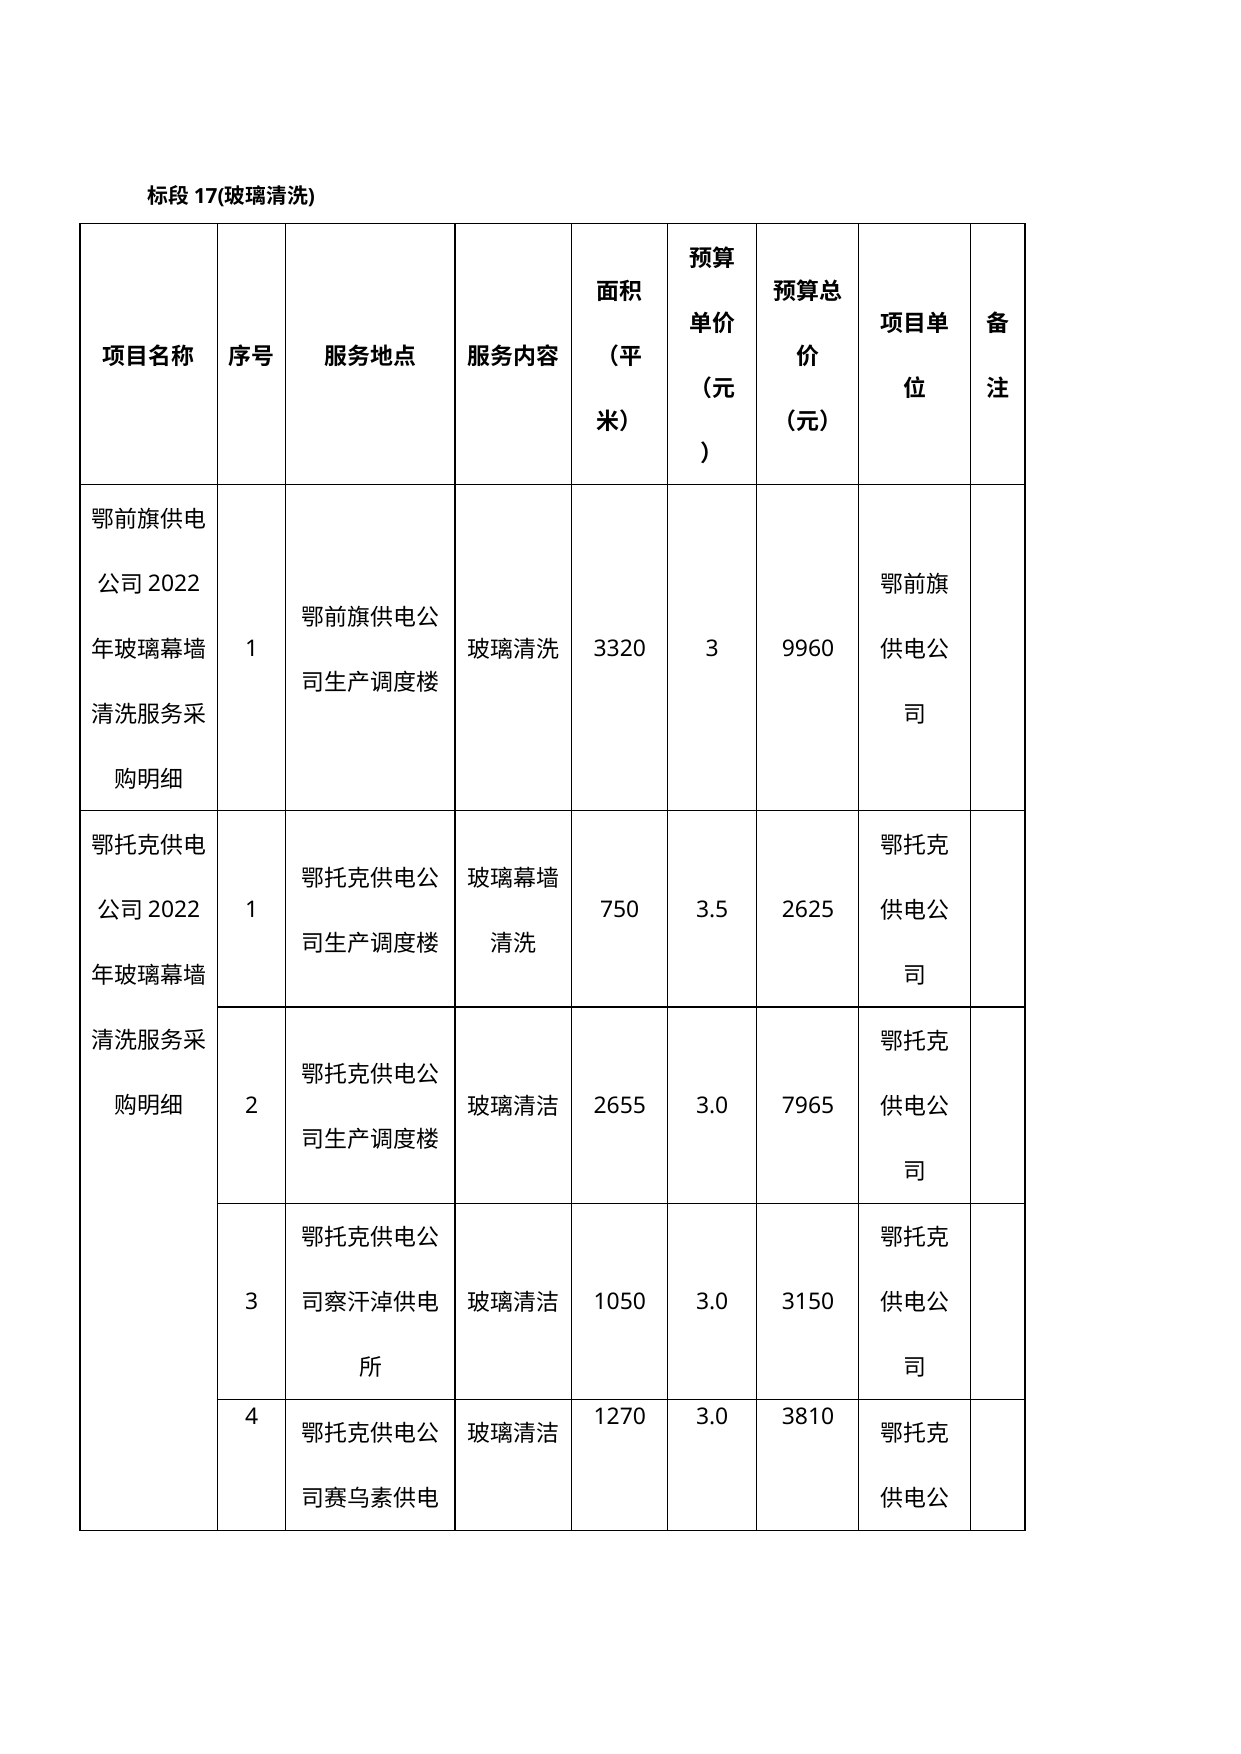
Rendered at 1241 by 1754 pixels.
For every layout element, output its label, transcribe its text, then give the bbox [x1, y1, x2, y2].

table_cell 鄂前旗供电公司生产调度楼 [286, 485, 454, 810]
table_cell [971, 1008, 1024, 1202]
table_cell 2655 [572, 1008, 667, 1202]
table_cell 鄂前旗供电公司 [859, 485, 970, 810]
table_cell 3 [218, 1204, 285, 1398]
table_cell 鄂托克供电公司生产调度楼 [286, 1008, 454, 1202]
table_cell 3 [668, 485, 756, 810]
table_cell 1270 [572, 1400, 667, 1529]
table_header 项目名称 [81, 224, 217, 484]
table_cell 3810 [757, 1400, 858, 1529]
table_cell 玻璃幕墙清洗 [456, 811, 571, 1006]
table_header 预算总价（元） [757, 224, 858, 484]
table_cell 750 [572, 811, 667, 1006]
table_cell 3320 [572, 485, 667, 810]
table_cell 鄂托克供电公司 [859, 1008, 970, 1202]
table_header 备注 [971, 224, 1024, 484]
table_cell 4 [218, 1400, 285, 1529]
table_cell 鄂前旗供电公司2022年玻璃幕墙清洗服务采购明细 [81, 485, 217, 810]
table_cell 1 [218, 485, 285, 810]
table_cell 鄂托克供电公司生产调度楼 [286, 811, 454, 1006]
table_cell 3.0 [668, 1400, 756, 1529]
table_cell 1050 [572, 1204, 667, 1398]
table_cell 玻璃清洁 [456, 1400, 571, 1529]
table_cell 3.5 [668, 811, 756, 1006]
table_cell 玻璃清洁 [456, 1008, 571, 1202]
table_header 预算单价（元） [668, 224, 756, 484]
table_cell 3150 [757, 1204, 858, 1398]
table_cell 3.0 [668, 1008, 756, 1202]
table_cell 9960 [757, 485, 858, 810]
table_cell 7965 [757, 1008, 858, 1202]
table_cell 鄂托克供电公司2022年玻璃幕墙清洗服务采购明细 [81, 811, 217, 1529]
table_cell 2625 [757, 811, 858, 1006]
table_cell 鄂托克供电公司察汗淖供电所 [286, 1204, 454, 1398]
table_cell 鄂托克供电公司 [859, 811, 970, 1006]
table_cell 鄂托克供电公司 [859, 1204, 970, 1398]
table_cell [971, 1204, 1024, 1398]
table_cell [971, 485, 1024, 810]
table_cell 2 [218, 1008, 285, 1202]
table_header 面积（平米） [572, 224, 667, 484]
table_cell 3.0 [668, 1204, 756, 1398]
text 标段17(玻璃清洗) [148, 178, 1093, 211]
table_cell 1 [218, 811, 285, 1006]
table_cell [971, 1400, 1024, 1529]
table_header 序号 [218, 224, 285, 484]
table_cell 鄂托克供电公司赛乌素供电所 [286, 1400, 454, 1529]
table_cell [971, 811, 1024, 1006]
table_cell 玻璃清洗 [456, 485, 571, 810]
table_header 服务地点 [286, 224, 454, 484]
table_cell 玻璃清洁 [456, 1204, 571, 1398]
table_header 服务内容 [456, 224, 571, 484]
table_cell 鄂托克供电公司 [859, 1400, 970, 1529]
table_header 项目单位 [859, 224, 970, 484]
